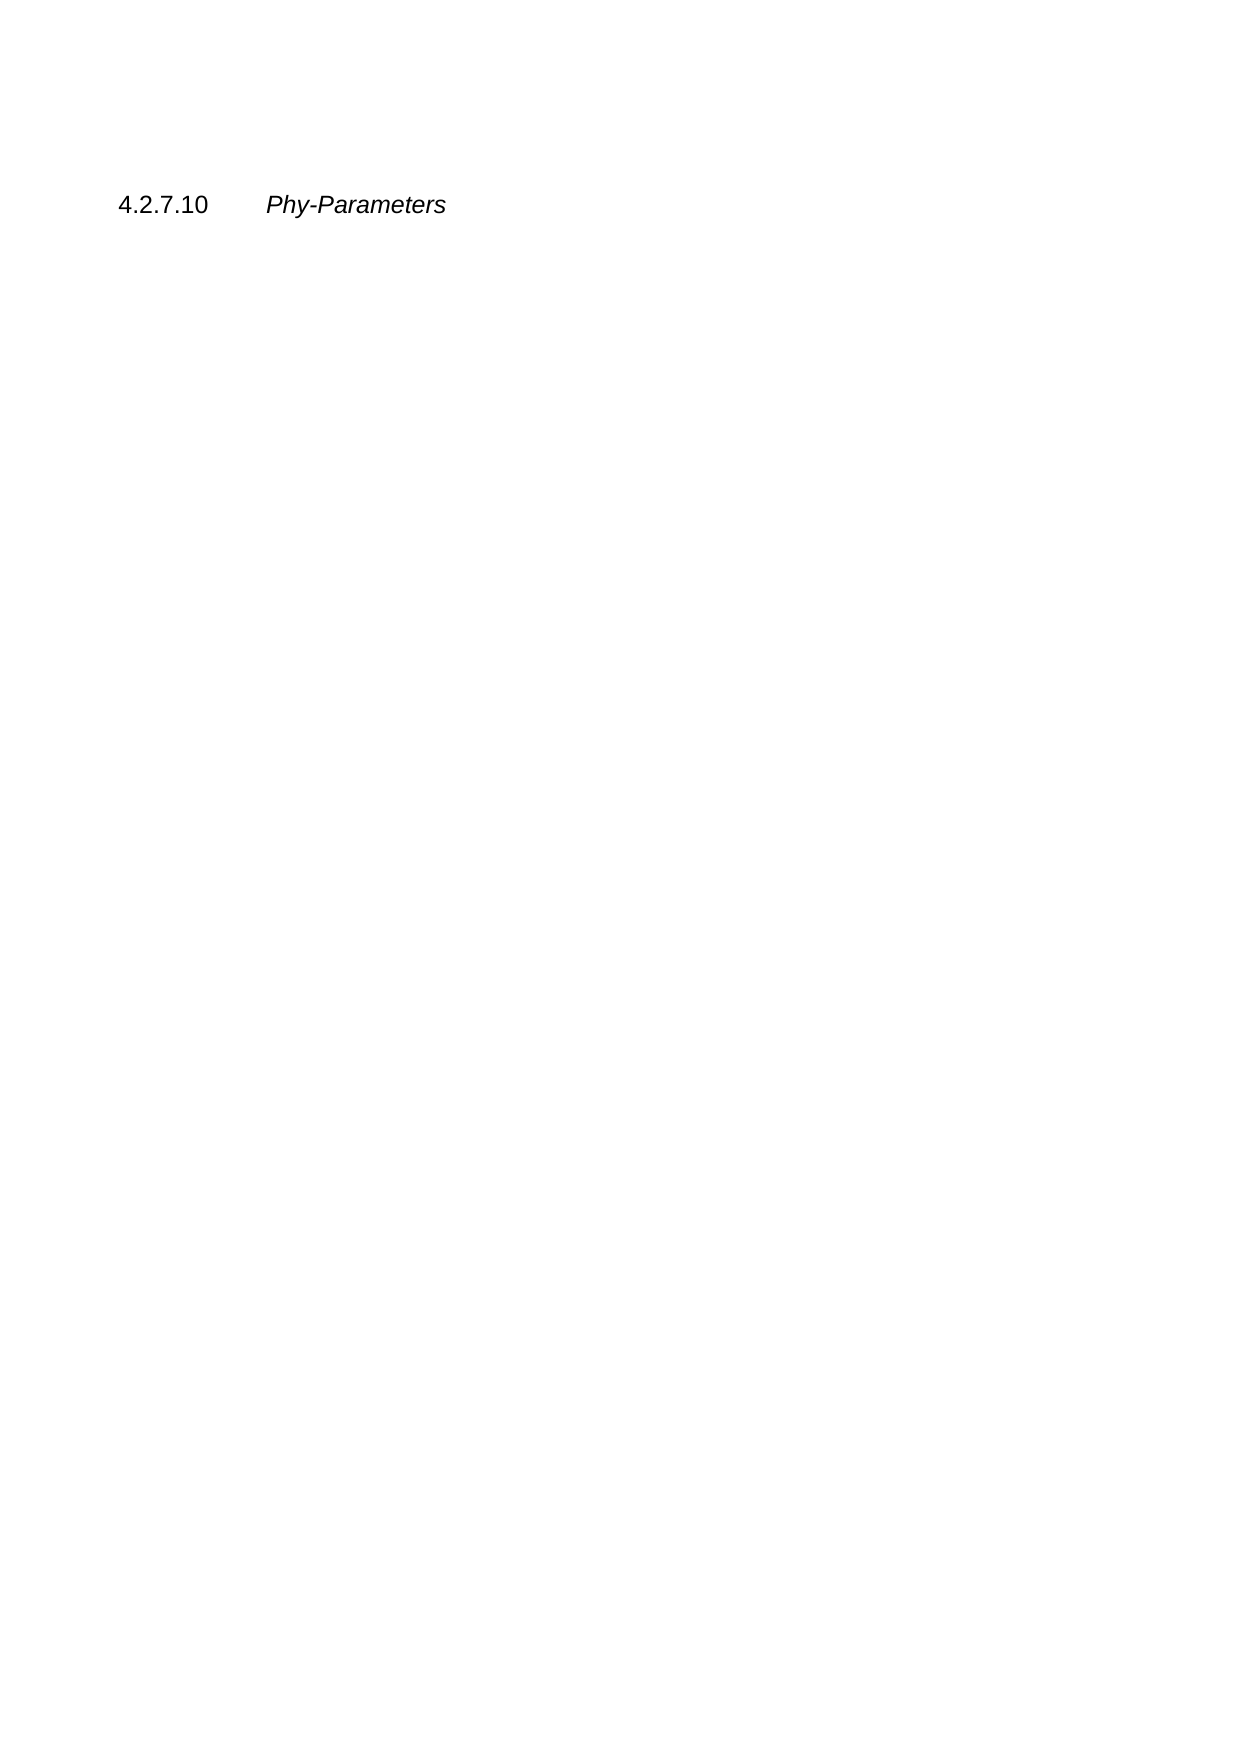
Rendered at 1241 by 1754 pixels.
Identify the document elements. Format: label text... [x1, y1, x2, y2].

subtitle 4.2.7.10 Phy-Parameters [118, 191, 1122, 219]
